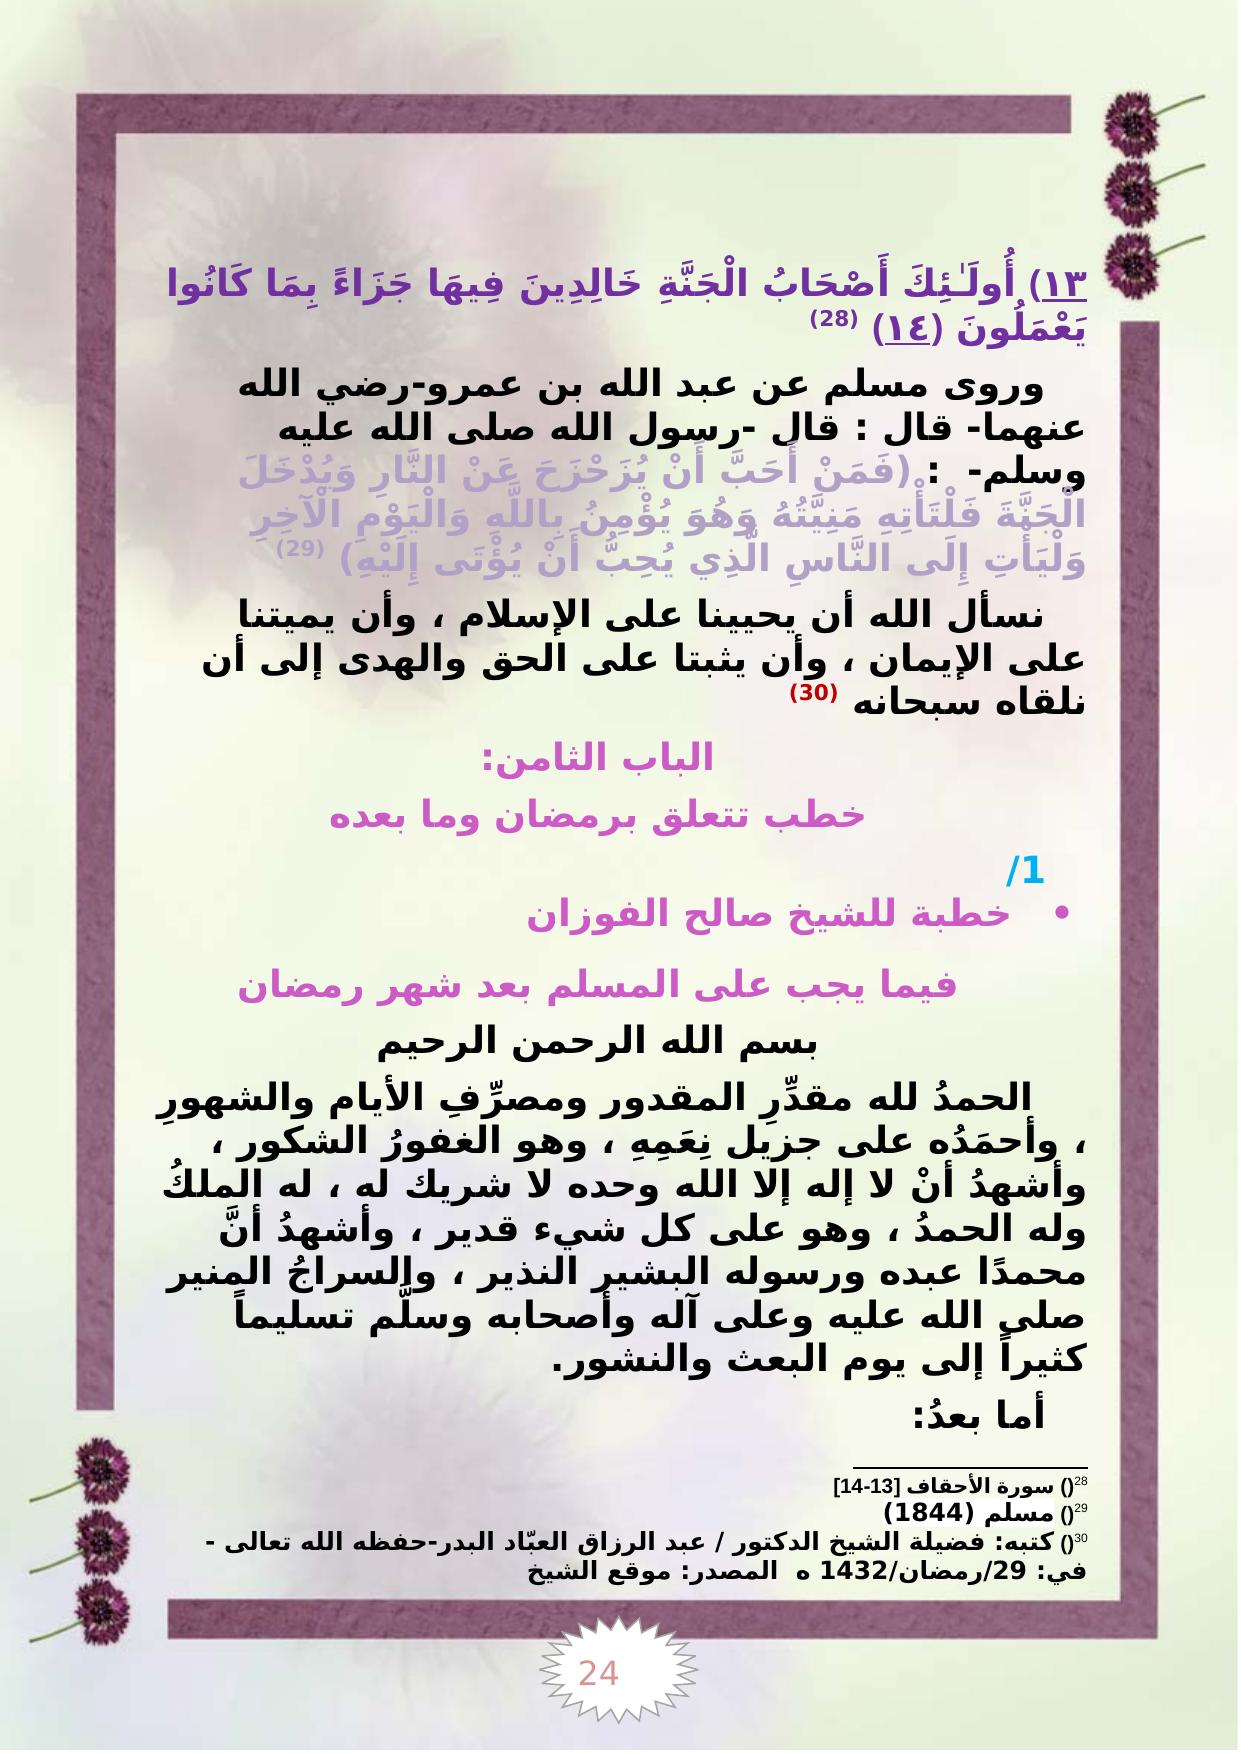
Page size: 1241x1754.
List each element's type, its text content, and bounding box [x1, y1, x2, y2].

list خطبة للشيخ صالح الفوزان [150, 892, 1050, 936]
text خطب تتعلق برمضان وما بعده [150, 792, 1087, 836]
text الباب الثامن: [150, 736, 1087, 780]
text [150, 262, 1087, 349]
picture [0, 0, 1238, 1750]
text 1/ [150, 848, 1087, 892]
text الحمدُ لله مقدِّرِ المقدور ومصرِّفِ الأيام والشهورِ ، وأحمَدُه على جزيل نِعَمِهِ ، وهو الغفورُ الشكور ، وأشهدُ أنْ لا إله إلا الله وحده لا شريك له ، له الملكُ وله الحمدُ ، وهو على كل شيء قدير ، وأشهدُ أنَّ محمدًا عبده ورسوله البشير النذير ، والسراجُ المنير صلى الله عليه وعلى آله وأصحابه وسلَّم تسليماً كثيراً إلى يوم البعث والنشور. [150, 1075, 1087, 1381]
text نسأل الله أن يحيينا على الإسلام ، وأن يميتنا على الإيمان ، وأن يثبتا على الحق والهدى إلى أن نلقاه سبحانه () [150, 593, 1087, 723]
text فيما يجب على المسلم بعد شهر رمضان [150, 963, 1087, 1007]
text وروى مسلم عن عبد الله بن عمرو-رضي الله عنهما- قال : قال -رسول الله صلى الله عليه وسلم- : (فَمَنْ أَحَبَّ أَنْ يُزَحْزَحَ عَنْ النَّارِ وَيُدْخَلَ الْجَنَّةَ فَلْتَأْتِهِ مَنِيَّتُهُ وَهُوَ يُؤْمِنُ بِاللَّهِ وَالْيَوْمِ الْآخِرِ وَلْيَأْتِ إِلَى النَّاسِ الَّذِي يُحِبُّ أَنْ يُؤْتَى إِلَيْهِ) () [150, 362, 1087, 580]
text أما بعدُ: [150, 1393, 1087, 1437]
text بسم الله الرحمن الرحيم [150, 1019, 1087, 1063]
